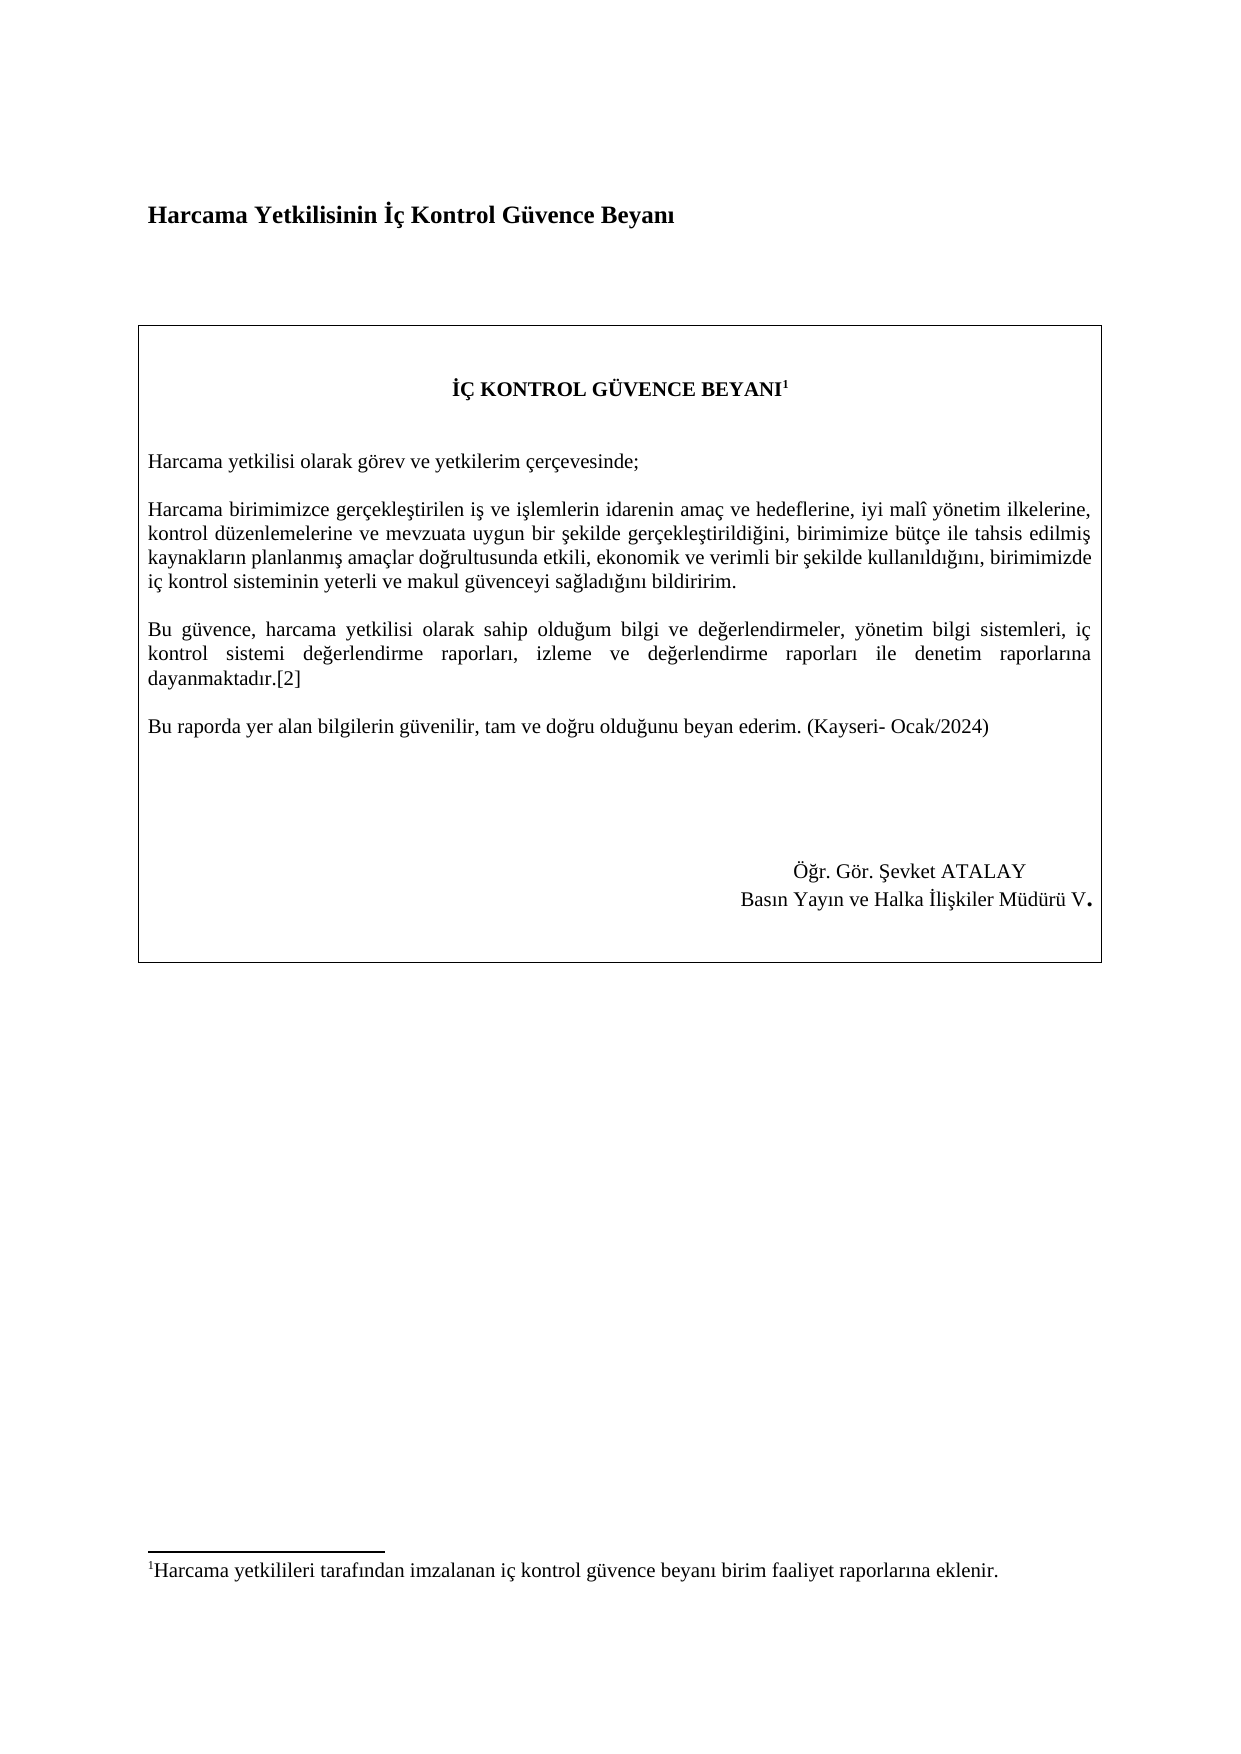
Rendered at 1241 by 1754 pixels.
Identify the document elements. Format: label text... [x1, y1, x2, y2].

text Harcama Yetkilisinin İç Kontrol Güvence Beyanı [148, 176, 1093, 229]
text İÇ KONTROL GÜVENCE BEYANI [148, 377, 1093, 401]
text Harcama birimimizce gerçekleştirilen iş ve işlemlerin idarenin amaç ve hedeflerine, iyi malî yönetim ilkelerine, kontrol düzenlemelerine ve mevzuata uygun bir şekilde gerçekleştirildiğini, birimimize bütçe ile tahsis edilmiş kaynakların planlanmış amaçlar doğrultusunda etkili, ekonomik ve verimli bir şekilde kullanıldığını, birimimizde iç kontrol sisteminin yeterli ve makul güvenceyi sağladığını bildiririm. [148, 497, 1093, 593]
text Bu güvence, harcama yetkilisi olarak sahip olduğum bilgi ve değerlendirmeler, yönetim bilgi sistemleri, iç kontrol sistemi değerlendirme raporları, izleme ve değerlendirme raporları ile denetim raporlarına dayanmaktadır.[2] [148, 617, 1093, 689]
text Harcama yetkilisi olarak görev ve yetkilerim çerçevesinde; [148, 449, 1093, 473]
text Basın Yayın ve Halka İlişkiler Müdürü V. [148, 883, 1093, 912]
text Bu raporda yer alan bilgilerin güvenilir, tam ve doğru olduğunu beyan ederim. (Kayseri- Ocak/2024) [148, 713, 1093, 738]
text Öğr. Gör. Şevket ATALAY [148, 859, 1093, 883]
